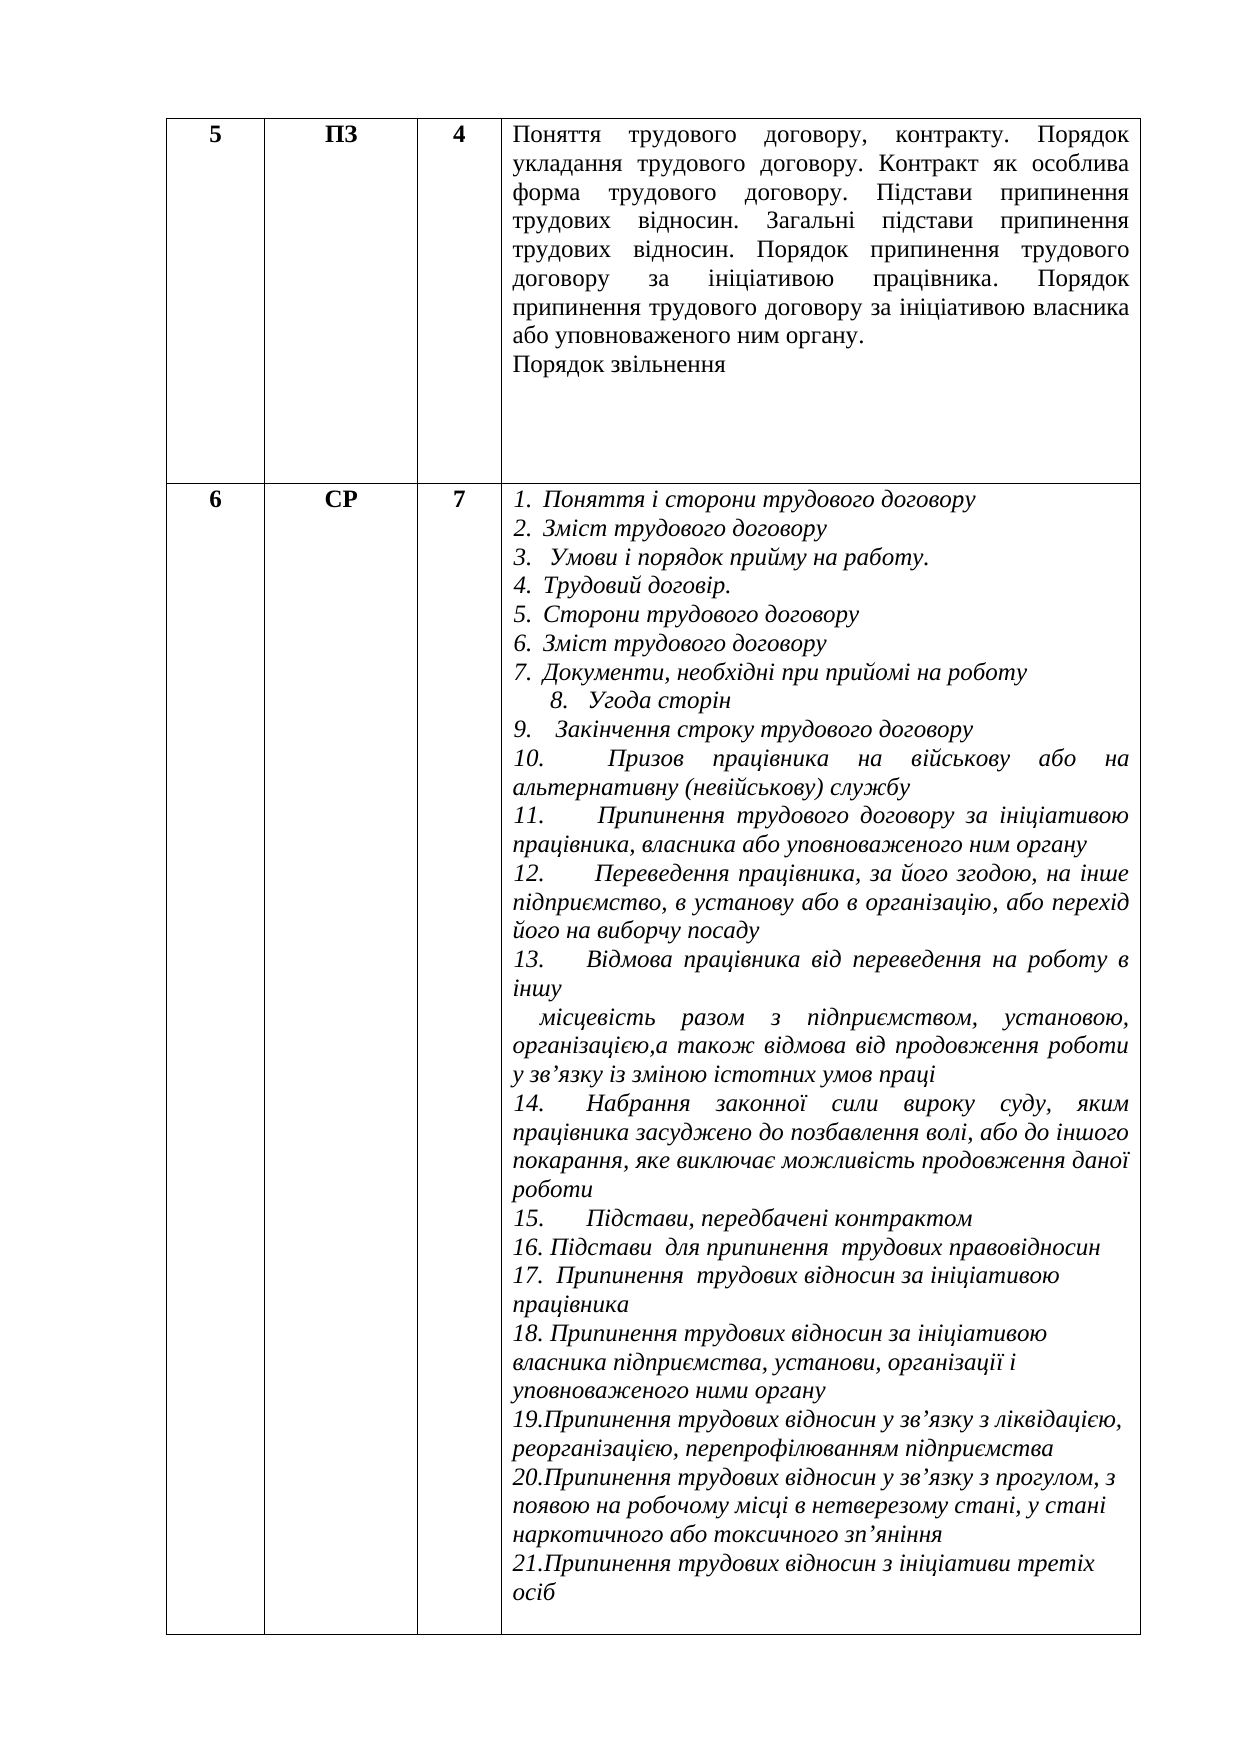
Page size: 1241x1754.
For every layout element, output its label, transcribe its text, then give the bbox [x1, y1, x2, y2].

table_cell СР [265, 484, 417, 1634]
table_cell 6 [167, 484, 264, 1634]
table_cell ПЗ [265, 119, 417, 483]
table_cell 7 [418, 484, 501, 1634]
table_cell 4 [418, 119, 501, 483]
table_cell 5 [167, 119, 264, 483]
table_cell Поняття і сторони трудового договору Зміст трудового договору Умови і порядок прийму на работу. Трудовий договір. Сторони трудового договору Зміст трудового договору Документи, необхідні при прийомі на роботу Угода сторін Закінчення строку трудового договору Призов працівника на військову або на альтернативну (невійськову) службу Припинення трудового договору за ініціативою працівника, власника або уповноваженого ним органу Переведення працівника, за його згодою, на інше підприємство, в установу або в організацію, або перехід його на виборчу посаду Відмова працівника від переведення на роботу в іншу місцевість разом з підприємством, установою, організацією,а також відмова від продовження роботи у зв’язку із зміною істотних умов праці Набрання законної сили вироку суду, яким працівника засуджено до позбавлення волі, або до іншого покарання, яке виключає можливість продовження даної роботи Підстави, передбачені контрактом 16. Підстави для припинення трудових правовідносин 17. Припинення трудових відносин за ініціативою працівника 18. Припинення трудових відносин за ініціативою власника підприємства, установи, організації і уповноваженого ними органу 19.Припинення трудових відносин у зв’язку з ліквідацією, реорганізацією, перепрофілюванням підприємства 20.Припинення трудових відносин у зв’язку з прогулом, з появою на робочому місці в нетверезому стані, у стані наркотичного або токсичного зп’яніння 21.Припинення трудових відносин з ініціативи третіх осіб [502, 484, 1140, 1634]
table_cell Поняття трудового договору, контракту. Порядок укладання трудового договору. Контракт як особлива форма трудового договору. Підстави припинення трудових відносин. Загальні підстави припинення трудових відносин. Порядок припинення трудового договору за ініціативою працівника. Порядок припинення трудового договору за ініціативою власника або уповноваженого ним органу. Порядок звільнення [502, 119, 1140, 483]
